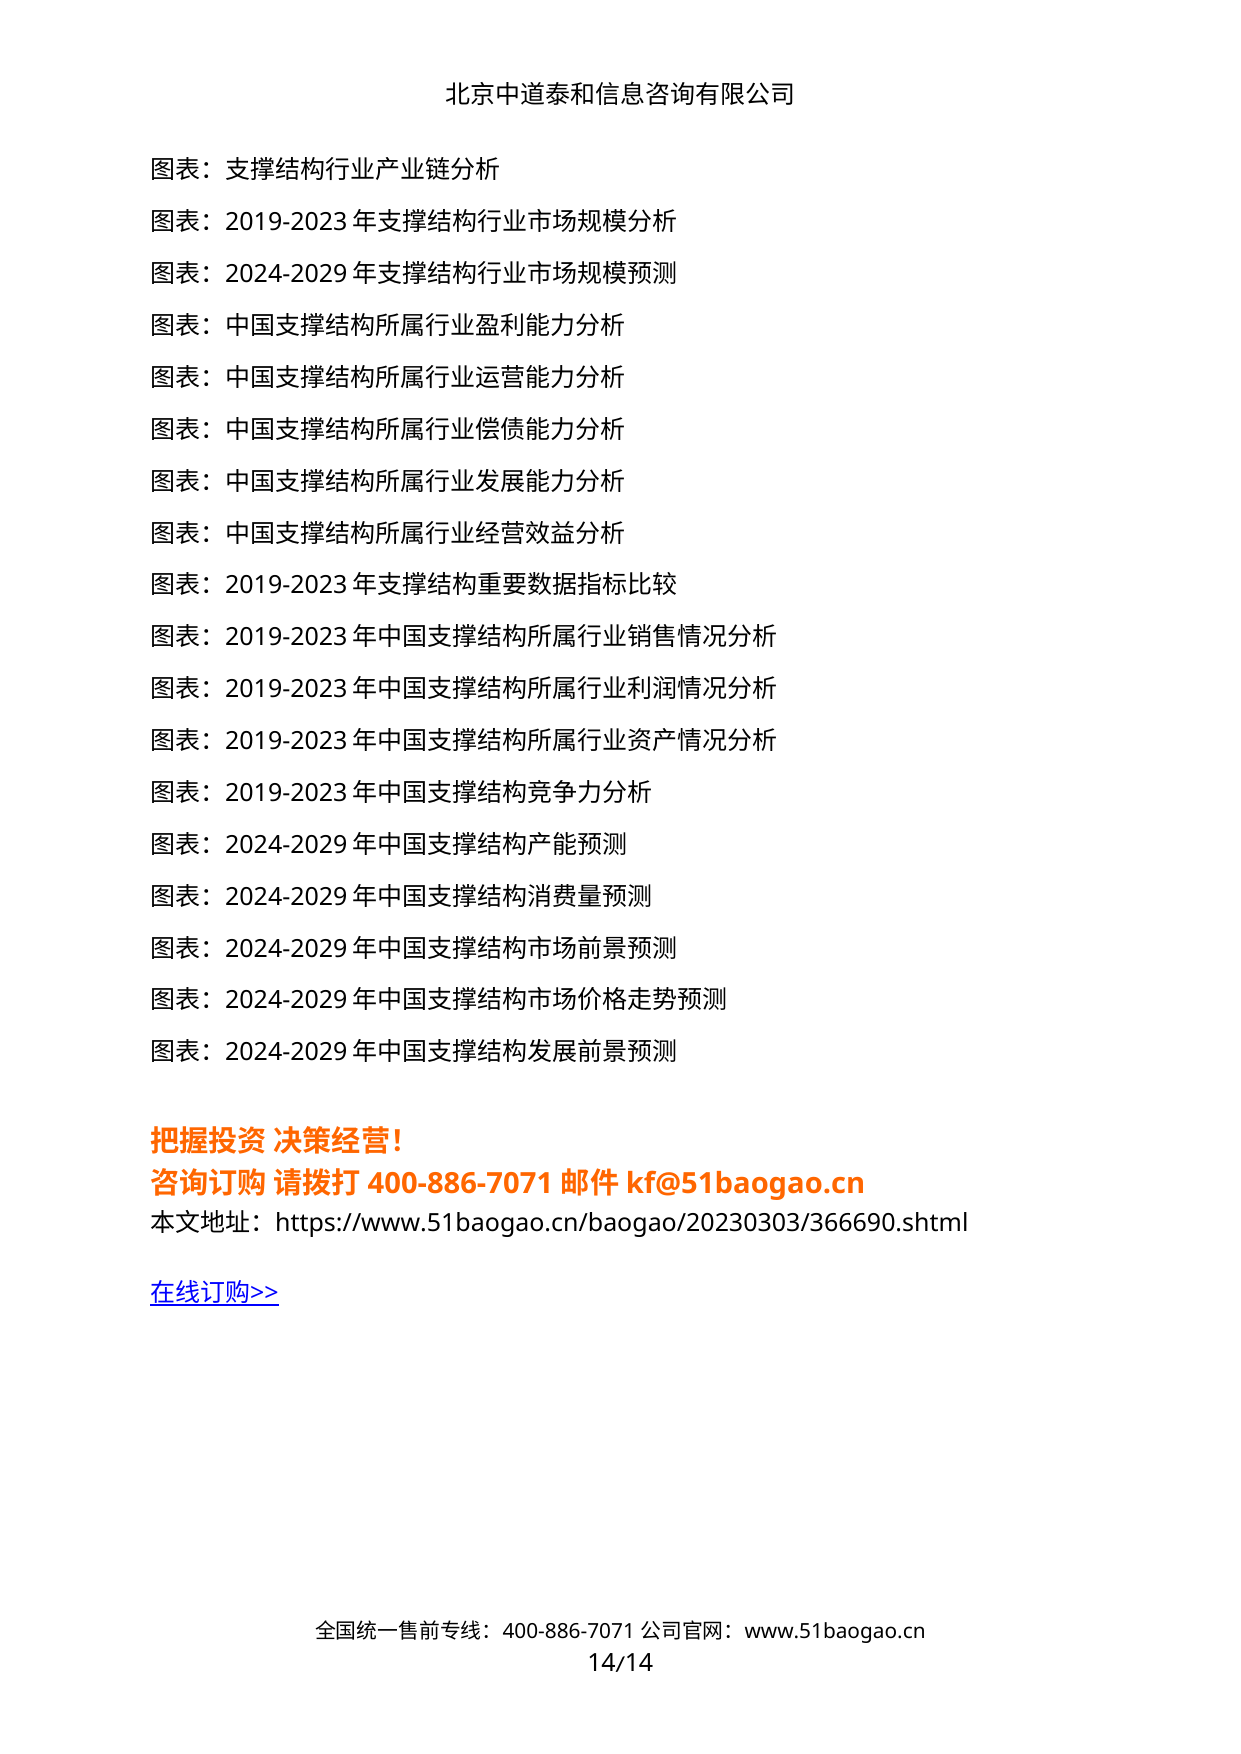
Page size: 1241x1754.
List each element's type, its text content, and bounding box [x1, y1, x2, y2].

text 图表：中国支撑结构所属行业发展能力分析 [150, 461, 1090, 497]
text 图表：中国支撑结构所属行业盈利能力分析 [150, 306, 1090, 342]
text 图表：2024-2029年中国支撑结构发展前景预测 [150, 1032, 1090, 1068]
text 图表：2019-2023年中国支撑结构竞争力分析 [150, 772, 1090, 809]
text 在线订购>> [150, 1239, 1090, 1309]
text 图表：2024-2029年中国支撑结构消费量预测 [150, 876, 1090, 912]
text 图表：2019-2023年中国支撑结构所属行业资产情况分析 [150, 721, 1090, 757]
text 图表：中国支撑结构所属行业经营效益分析 [150, 513, 1090, 549]
text 图表：中国支撑结构所属行业运营能力分析 [150, 357, 1090, 394]
text 图表：中国支撑结构所属行业偿债能力分析 [150, 409, 1090, 446]
text 图表：2024-2029年中国支撑结构市场前景预测 [150, 928, 1090, 964]
text 图表：2019-2023年中国支撑结构所属行业利润情况分析 [150, 669, 1090, 705]
text 图表：2024-2029年中国支撑结构市场价格走势预测 [150, 980, 1090, 1016]
text 图表：支撑结构行业产业链分析 [150, 150, 1090, 186]
text 图表：2024-2029年支撑结构行业市场规模预测 [150, 254, 1090, 290]
text 图表：2019-2023年中国支撑结构所属行业销售情况分析 [150, 617, 1090, 653]
text 图表：2019-2023年支撑结构行业市场规模分析 [150, 202, 1090, 238]
text 图表：2024-2029年中国支撑结构产能预测 [150, 824, 1090, 861]
text 图表：2019-2023年支撑结构重要数据指标比较 [150, 565, 1090, 601]
text 把握投资 决策经营！咨询订购 请拨打 400-886-7071 邮件 kf@51baogao.cn本文地址：https://www.51baogao.cn/baogao/20230303/366690.shtml [150, 1084, 1090, 1239]
